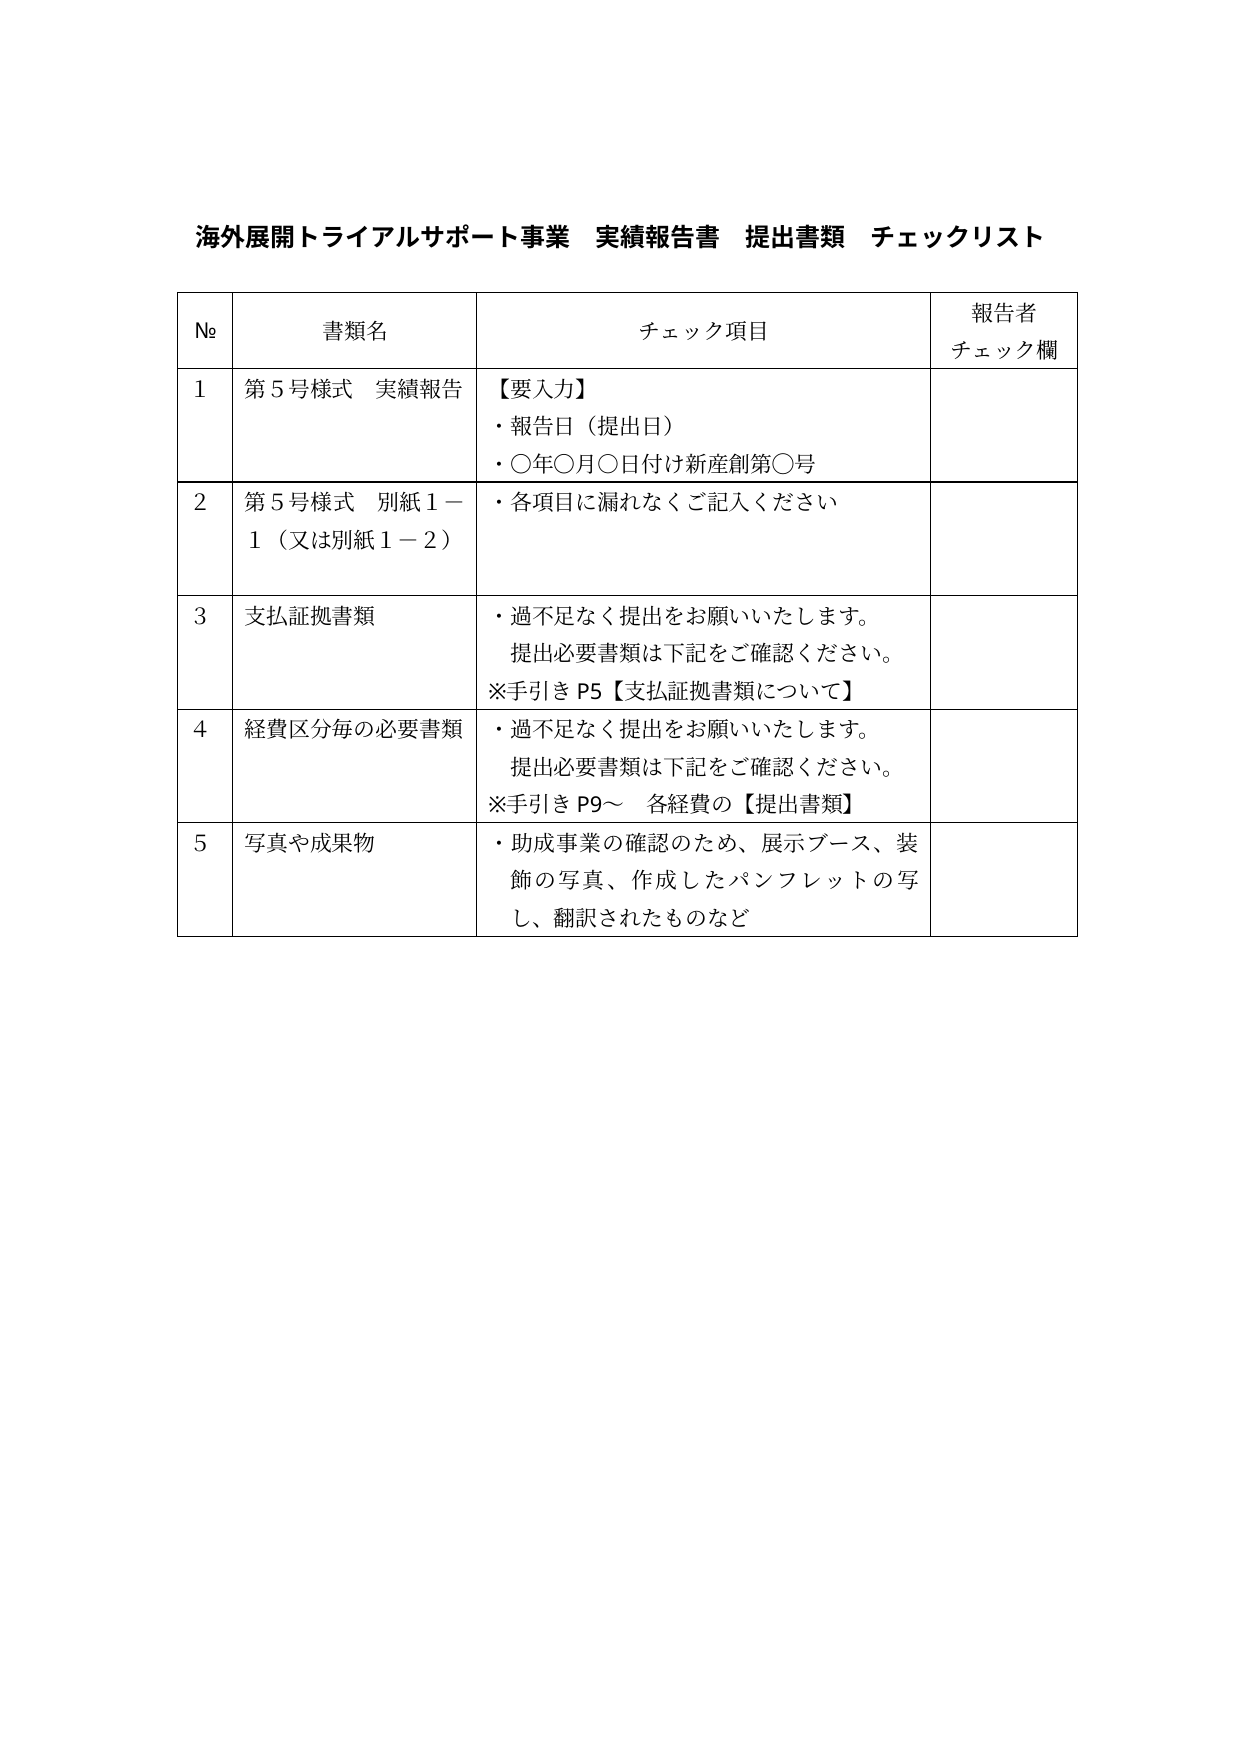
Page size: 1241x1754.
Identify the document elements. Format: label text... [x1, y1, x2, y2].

table_header № [178, 293, 232, 368]
table_cell 写真や成果物 [233, 823, 476, 936]
table_cell １ [178, 369, 232, 481]
table_cell 第５号様式 実績報告 [233, 369, 476, 481]
table_cell ４ [178, 710, 232, 822]
table_cell 第５号様式 別紙１－１（又は別紙１－２） [233, 483, 476, 595]
table_header 報告者 チェック欄 [931, 293, 1077, 368]
table_cell [931, 710, 1077, 822]
table_header 書類名 [233, 293, 476, 368]
table_cell ・各項目に漏れなくご記入ください [477, 483, 930, 595]
table_header チェック項目 [477, 293, 930, 368]
table_cell ５ [178, 823, 232, 936]
table_cell 支払証拠書類 [233, 596, 476, 708]
table_cell ・助成事業の確認のため、展示ブース、装飾の写真、作成したパンフレットの写し、翻訳されたものなど [477, 823, 930, 936]
table_cell ２ [178, 483, 232, 595]
table_cell 【要入力】 ・報告日（提出日） ・〇年〇月○日付け新産創第◯号 [477, 369, 930, 481]
table_cell [931, 483, 1077, 595]
text 海外展開トライアルサポート事業 実績報告書 提出書類 チェックリスト [177, 217, 1063, 254]
table_cell [931, 596, 1077, 708]
table_cell ３ [178, 596, 232, 708]
table_cell [931, 823, 1077, 936]
table_cell [931, 369, 1077, 481]
table_cell 経費区分毎の必要書類 [233, 710, 476, 822]
table_cell ・過不足なく提出をお願いいたします。 提出必要書類は下記をご確認ください。 ※手引きP9～ 各経費の【提出書類】 [477, 710, 930, 822]
table_cell ・過不足なく提出をお願いいたします。 提出必要書類は下記をご確認ください。 ※手引きP5【支払証拠書類について】 [477, 596, 930, 708]
